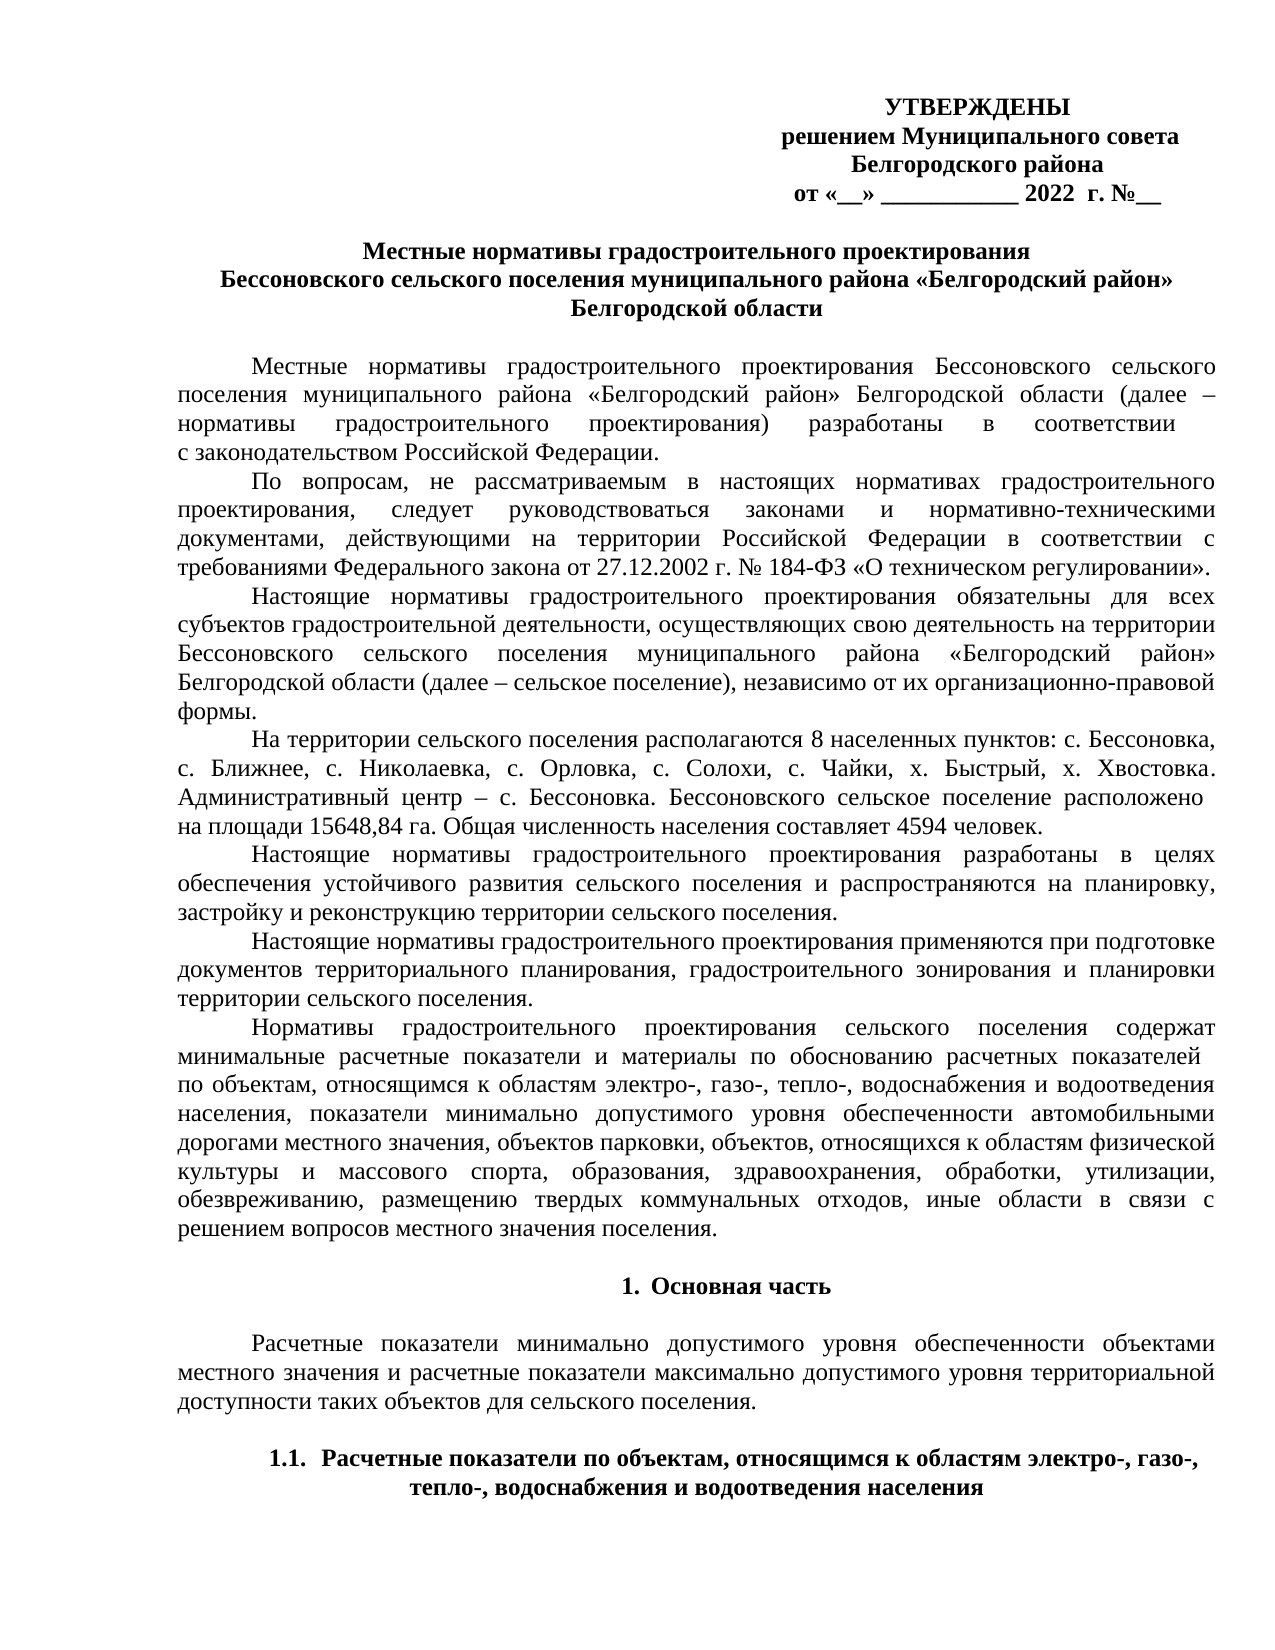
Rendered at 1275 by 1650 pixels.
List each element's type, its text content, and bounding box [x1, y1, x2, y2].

list Расчетные показатели по объектам, относящимся к областям электро-, газо-, тепло-, водоснабжения и водоотведения населения [177, 1443, 1216, 1501]
text Настоящие нормативы градостроительного проектирования разработаны в целях обеспечения устойчивого развития сельского поселения и распространяются на планировку, застройку и реконструкцию территории сельского поселения. [177, 839, 1216, 926]
text Настоящие нормативы градостроительного проектирования обязательны для всех субъектов градостроительной деятельности, осуществляющих свою деятельность на территории Бессоновского сельского поселения муниципального района «Белгородский район» Белгородской области (далее – сельское поселение), независимо от их организационно-правовой формы. [177, 581, 1216, 724]
text УТВЕРЖДЕНЫ [738, 92, 1216, 121]
text Местные нормативы градостроительного проектирования Бессоновского сельского поселения муниципального района «Белгородский район» Белгородской области (далее – нормативы градостроительного проектирования) разработаны в соответствии с законодательством Российской Федерации. [177, 351, 1216, 466]
text Расчетные показатели минимально допустимого уровня обеспеченности объектами местного значения и расчетные показатели максимально допустимого уровня территориальной доступности таких объектов для сельского поселения. [177, 1328, 1216, 1414]
text Настоящие нормативы градостроительного проектирования применяются при подготовке документов территориального планирования, градостроительного зонирования и планировки территории сельского поселения. [177, 926, 1216, 1012]
text На территории сельского поселения располагаются 8 населенных пунктов: с. Бессоновка, с. Ближнее, с. Николаевка, с. Орловка, с. Солохи, с. Чайки, х. Быстрый, х. Хвостовка. Административный центр – с. Бессоновка. Бессоновского сельское поселение расположено на площади 15648,84 га. Общая численность населения составляет 4594 человек. [177, 753, 1216, 839]
text от «__» ___________ 2022 г. №__ [738, 178, 1216, 207]
list Основная часть [236, 1271, 1216, 1299]
text Белгородского района [738, 149, 1216, 178]
text Бессоновского сельского поселения муниципального района «Белгородский район» Белгородской области [177, 264, 1216, 322]
text По вопросам, не рассматриваемым в настоящих нормативах градостроительного проектирования, следует руководствоваться законами и нормативно-техническими документами, действующими на территории Российской Федерации в соответствии с требованиями Федерального закона от 27.12.2002 г. № 184-ФЗ «О техническом регулировании». [177, 466, 1216, 581]
text Нормативы градостроительного проектирования сельского поселения содержат минимальные расчетные показатели и материалы по обоснованию расчетных показателей по объектам, относящимся к областям электро-, газо-, тепло-, водоснабжения и водоотведения населения, показатели минимально допустимого уровня обеспеченности автомобильными дорогами местного значения, объектов парковки, объектов, относящихся к областям физической культуры и массового спорта, образования, здравоохранения, обработки, утилизации, обезвреживанию, размещению твердых коммунальных отходов, иные области в связи с решением вопросов местного значения поселения. [177, 1012, 1216, 1242]
text Местные нормативы градостроительного проектирования [177, 236, 1216, 264]
text решением Муниципального совета [738, 121, 1216, 149]
text На территории сельского поселения располагаются 8 населенных пунктов: с. Бессоновка, с. Ближнее, с. Николаевка, с. Орловка, с. Солохи, с. Чайки, х. Быстрый, х. Хвостовка. Административный центр – с. Бессоновка. Бессоновского сельское поселение расположено на площади 15648,84 га. Общая численность населения составляет 4594 человек. [177, 724, 1216, 753]
